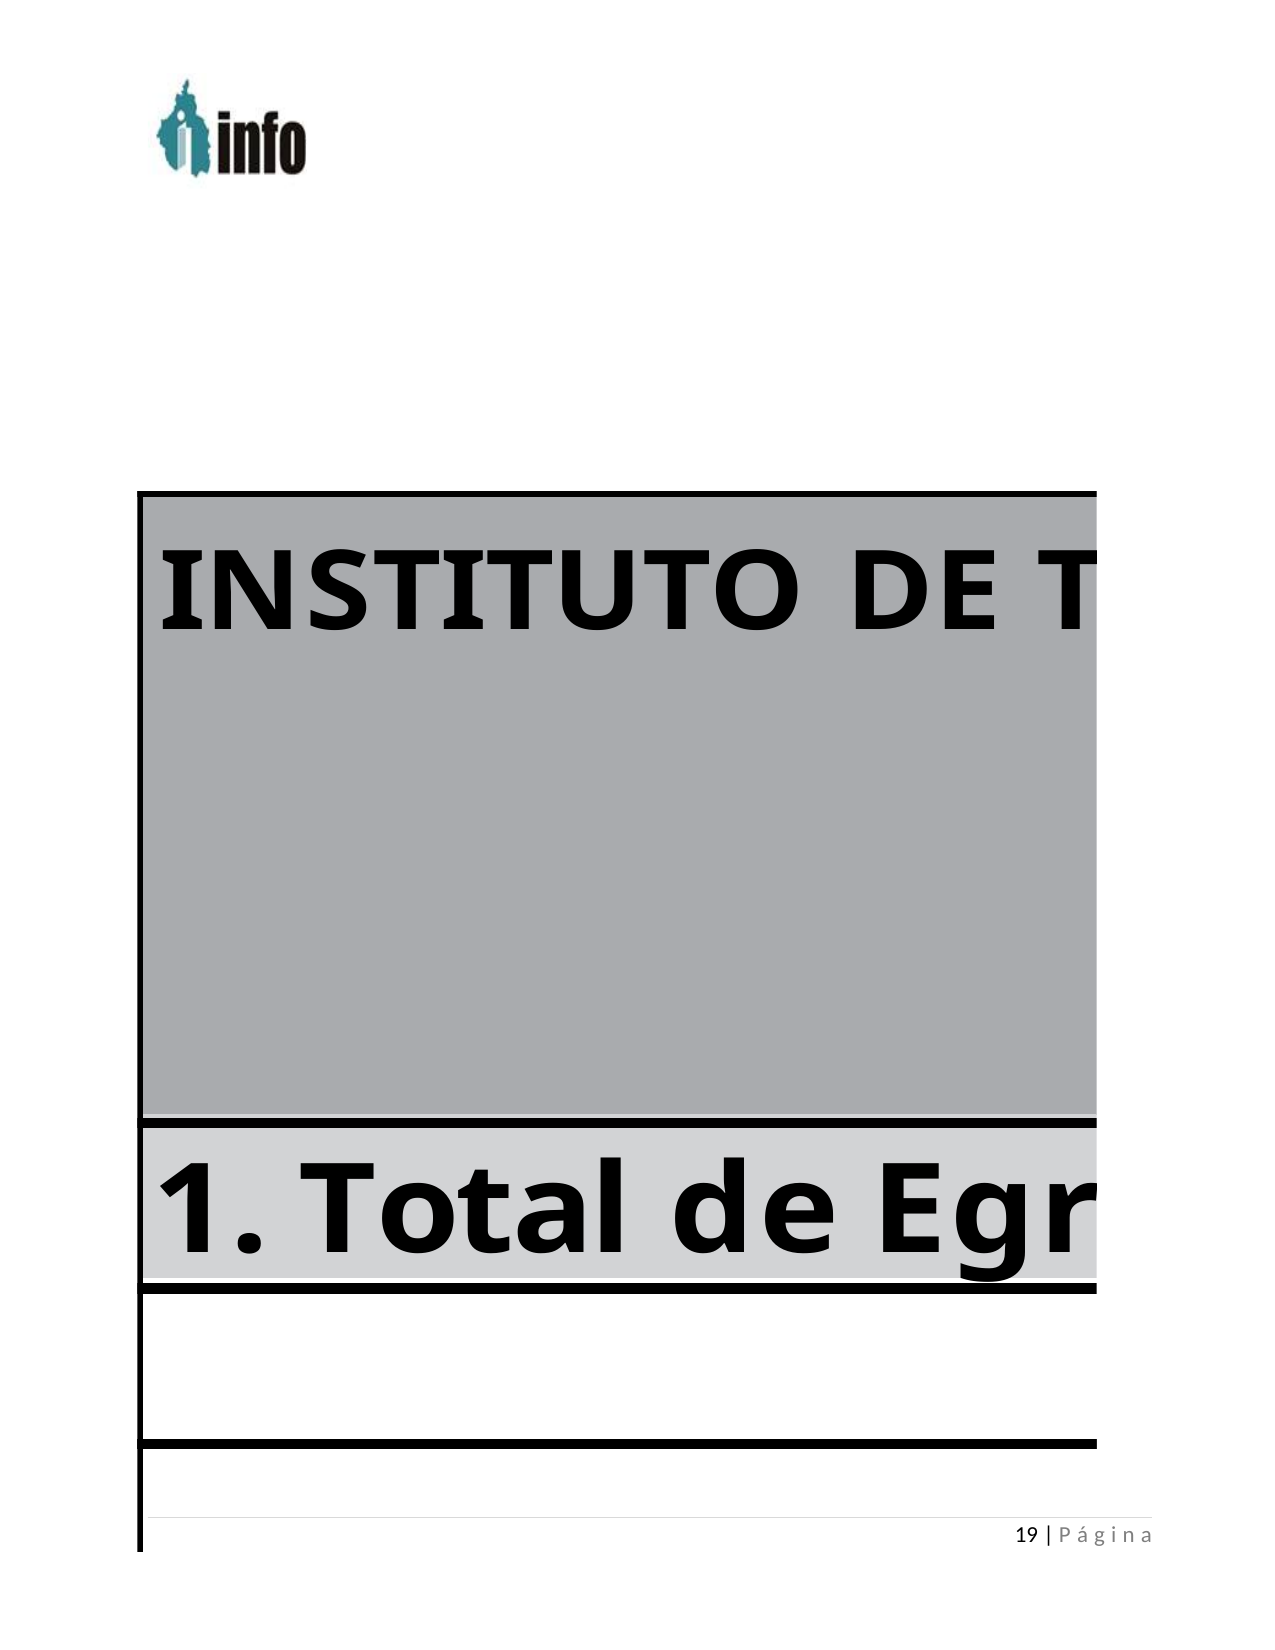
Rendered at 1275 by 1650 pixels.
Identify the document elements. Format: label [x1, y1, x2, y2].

picture [147, 73, 307, 189]
